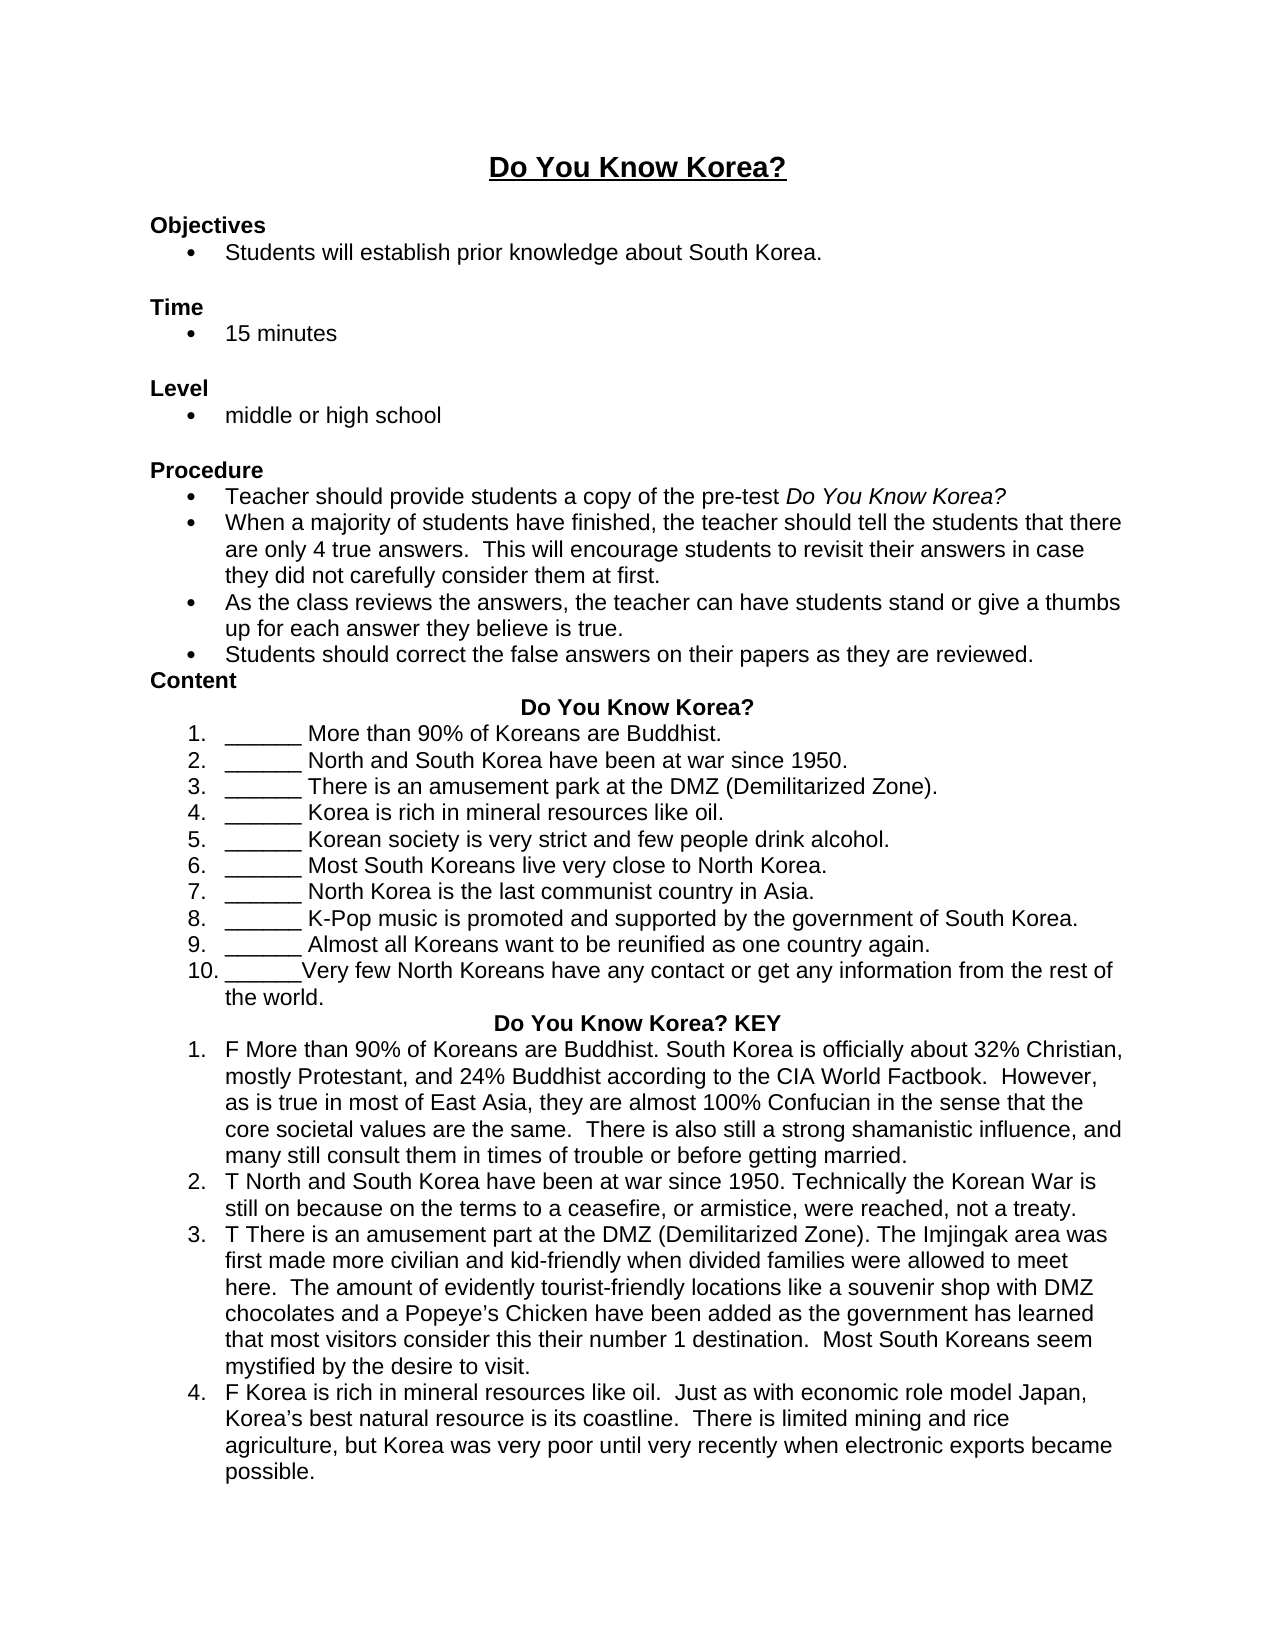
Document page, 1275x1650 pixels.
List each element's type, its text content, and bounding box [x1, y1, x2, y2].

text Time [150, 294, 1125, 320]
list T North and South Korea have been at war since 1950. Technically the Korean War is still on because on the terms to a ceasefire, or armistice, were reached, not a treaty. [187, 1168, 1125, 1221]
list Teacher should provide students a copy of the pre-test Do You Know Korea? [187, 483, 1125, 509]
text Objectives [150, 212, 1125, 239]
list ______ Almost all Koreans want to be reunified as one country again. [187, 931, 1125, 957]
list ______ More than 90% of Koreans are Buddhist. [187, 720, 1125, 747]
list F Korea is rich in mineral resources like oil. Just as with economic role model Japan, Korea’s best natural resource is its coastline. There is limited mining and rice agriculture, but Korea was very poor until very recently when electronic exports became possible. [187, 1379, 1125, 1484]
list middle or high school [187, 402, 1125, 428]
list ______ Most South Koreans live very close to North Korea. [187, 852, 1125, 878]
list ______ North and South Korea have been at war since 1950. [187, 747, 1125, 773]
list ______ North Korea is the last communist country in Asia. [187, 878, 1125, 905]
list ______Very few North Koreans have any contact or get any information from the rest of the world. [187, 957, 1125, 1010]
list 15 minutes [187, 320, 1125, 346]
list Students should correct the false answers on their papers as they are reviewed. [187, 641, 1125, 667]
list ______ There is an amusement park at the DMZ (Demilitarized Zone). [187, 773, 1125, 799]
list ______ Korea is rich in mineral resources like oil. [187, 799, 1125, 826]
list F More than 90% of Koreans are Buddhist. South Korea is officially about 32% Christian, mostly Protestant, and 24% Buddhist according to the CIA World Factbook. However, as is true in most of East Asia, they are almost 100% Confucian in the sense that the core societal values are the same. There is also still a strong shamanistic influence, and many still consult them in times of trouble or before getting married. [187, 1036, 1125, 1168]
list Students will establish prior knowledge about South Korea. [187, 239, 1125, 265]
list As the class reviews the answers, the teacher can have students stand or give a thumbs up for each answer they believe is true. [187, 588, 1125, 641]
list ______ K-Pop music is promoted and supported by the government of South Korea. [187, 905, 1125, 931]
text Do You Know Korea? KEY [150, 1010, 1125, 1036]
text Procedure [150, 457, 1125, 483]
list When a majority of students have finished, the teacher should tell the students that there are only 4 true answers. This will encourage students to revisit their answers in case they did not carefully consider them at first. [187, 509, 1125, 588]
text Do You Know Korea? [150, 694, 1125, 720]
list ______ Korean society is very strict and few people drink alcohol. [187, 826, 1125, 852]
text Level [150, 375, 1125, 402]
list T There is an amusement part at the DMZ (Demilitarized Zone). The Imjingak area was first made more civilian and kid-friendly when divided families were allowed to meet here. The amount of evidently tourist-friendly locations like a souvenir shop with DMZ chocolates and a Popeye’s Chicken have been added as the government has learned that most visitors consider this their number 1 destination. Most South Koreans seem mystified by the desire to visit. [187, 1221, 1125, 1379]
text Do You Know Korea? [150, 150, 1125, 183]
text Content [150, 667, 1125, 694]
